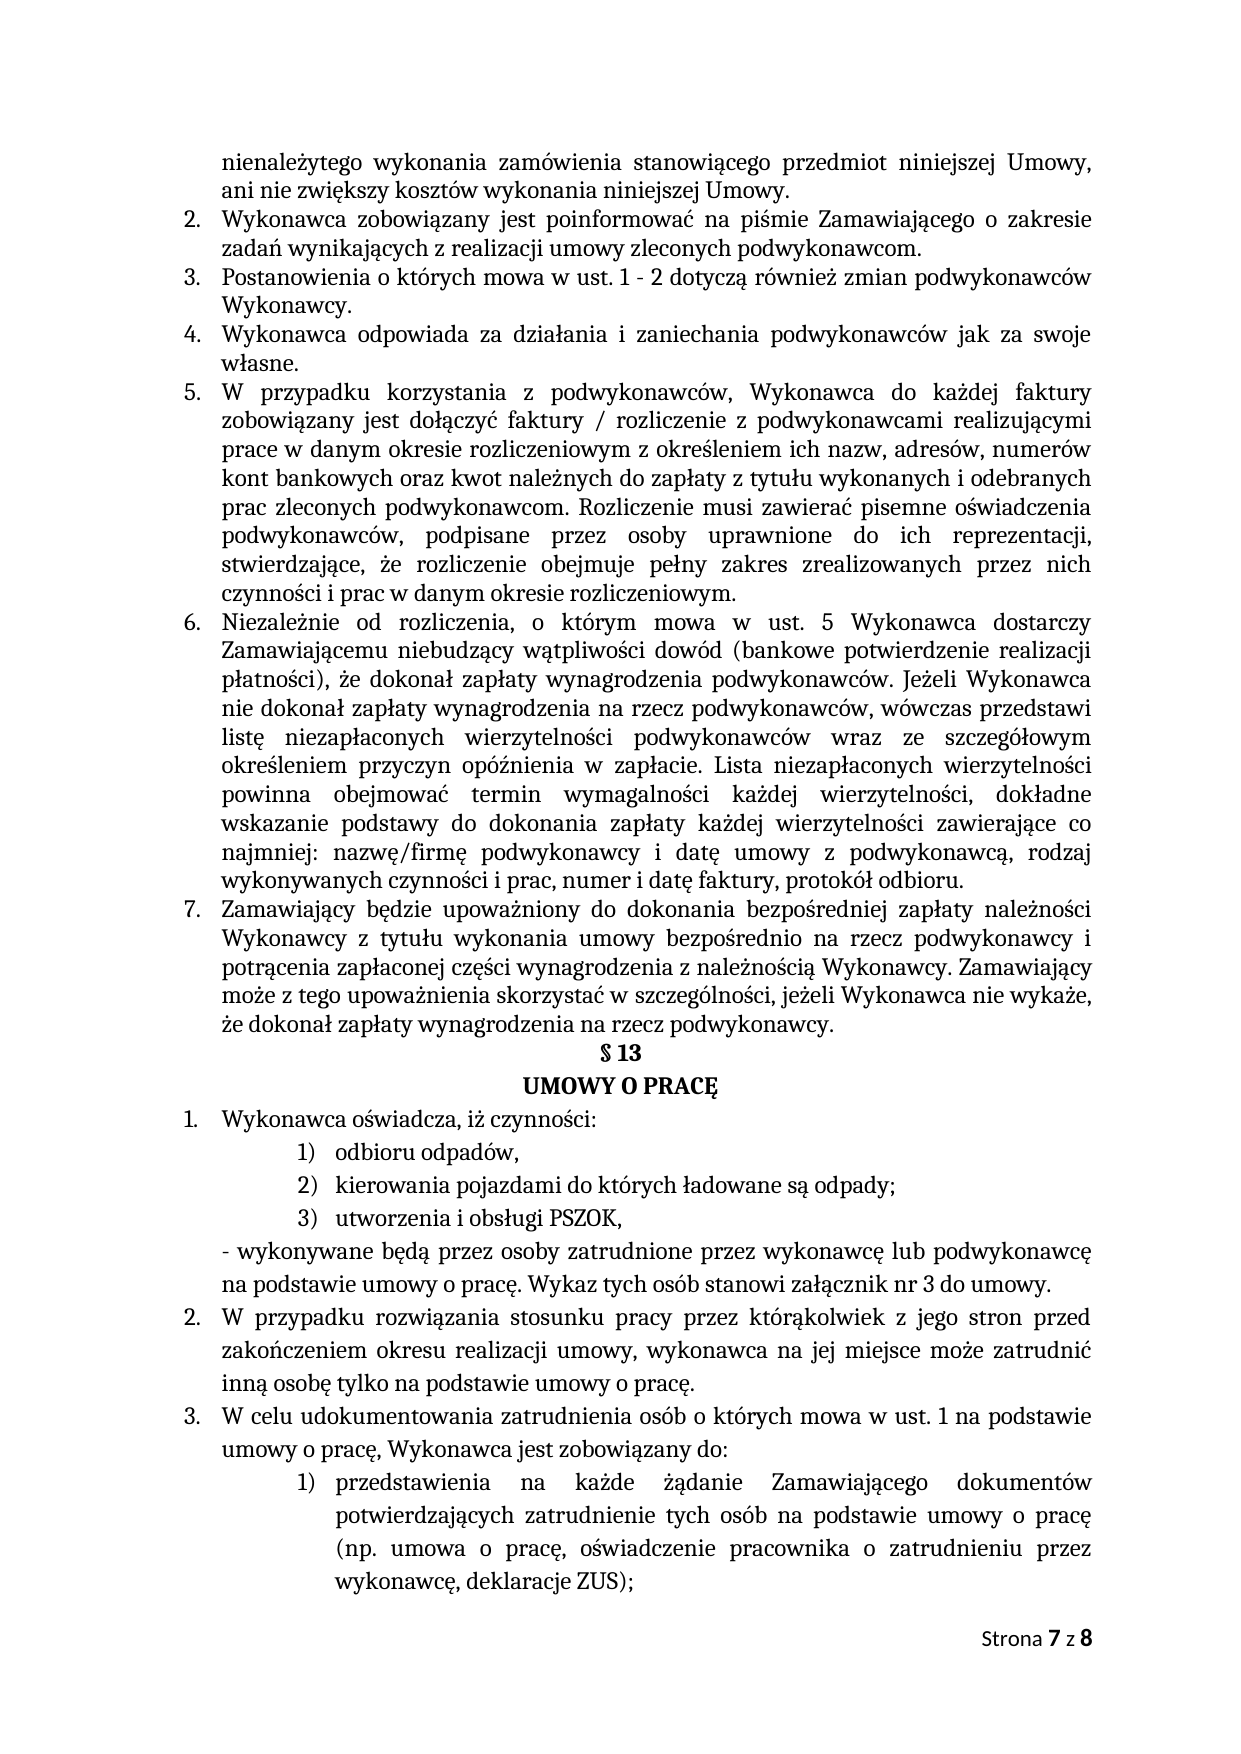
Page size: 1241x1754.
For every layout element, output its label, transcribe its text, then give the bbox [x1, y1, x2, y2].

list Wykonawca zobowiązany jest poinformować na piśmie Zamawiającego o zakresie zadań wynikających z realizacji umowy zleconych podwykonawcom. [184, 205, 1093, 263]
list przedstawienia na każde żądanie Zamawiającego dokumentów potwierdzających zatrudnienie tych osób na podstawie umowy o pracę (np. umowa o pracę, oświadczenie pracownika o zatrudnieniu przez wykonawcę, deklaracje ZUS); [298, 1468, 1093, 1596]
list odbioru odpadów, [298, 1138, 1093, 1167]
list utworzenia i obsługi PSZOK, [298, 1204, 1093, 1233]
text UMOWY O PRACĘ [148, 1072, 1093, 1101]
list W celu udokumentowania zatrudnienia osób o których mowa w ust. 1 na podstawie umowy o pracę, Wykonawca jest zobowiązany do: [184, 1402, 1093, 1464]
list W przypadku korzystania z podwykonawców, Wykonawca do każdej faktury zobowiązany jest dołączyć faktury / rozliczenie z podwykonawcami realizującymi prace w danym okresie rozliczeniowym z określeniem ich nazw, adresów, numerów kont bankowych oraz kwot należnych do zapłaty z tytułu wykonanych i odebranych prac zleconych podwykonawcom. Rozliczenie musi zawierać pisemne oświadczenia podwykonawców, podpisane przez osoby uprawnione do ich reprezentacji, stwierdzające, że rozliczenie obejmuje pełny zakres zrealizowanych przez nich czynności i prac w danym okresie rozliczeniowym. [184, 378, 1093, 608]
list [184, 148, 1093, 205]
list Zamawiający będzie upoważniony do dokonania bezpośredniej zapłaty należności Wykonawcy z tytułu wykonania umowy bezpośrednio na rzecz podwykonawcy i potrącenia zapłaconej części wynagrodzenia z należnością Wykonawcy. Zamawiający może z tego upoważnienia skorzystać w szczególności, jeżeli Wykonawca nie wykaże, że dokonał zapłaty wynagrodzenia na rzecz podwykonawcy. [184, 895, 1093, 1039]
list W przypadku rozwiązania stosunku pracy przez którąkolwiek z jego stron przed zakończeniem okresu realizacji umowy, wykonawca na jej miejsce może zatrudnić inną osobę tylko na podstawie umowy o pracę. [184, 1303, 1093, 1398]
list Niezależnie od rozliczenia, o którym mowa w ust. 5 Wykonawca dostarczy Zamawiającemu niebudzący wątpliwości dowód (bankowe potwierdzenie realizacji płatności), że dokonał zapłaty wynagrodzenia podwykonawców. Jeżeli Wykonawca nie dokonał zapłaty wynagrodzenia na rzecz podwykonawców, wówczas przedstawi listę niezapłaconych wierzytelności podwykonawców wraz ze szczegółowym określeniem przyczyn opóźnienia w zapłacie. Lista niezapłaconych wierzytelności powinna obejmować termin wymagalności każdej wierzytelności, dokładne wskazanie podstawy do dokonania zapłaty każdej wierzytelności zawierające co najmniej: nazwę/firmę podwykonawcy i datę umowy z podwykonawcą, rodzaj wykonywanych czynności i prac, numer i datę faktury, protokół odbioru. [184, 608, 1093, 895]
list Postanowienia o których mowa w ust. 1 - 2 dotyczą również zmian podwykonawców Wykonawcy. [184, 263, 1093, 320]
list kierowania pojazdami do których ładowane są odpady; [298, 1171, 1093, 1200]
list Wykonawca oświadcza, iż czynności: [184, 1105, 1093, 1134]
list Wykonawca odpowiada za działania i zaniechania podwykonawców jak za swoje własne. [184, 320, 1093, 378]
text § 13 [148, 1039, 1093, 1068]
text - wykonywane będą przez osoby zatrudnione przez wykonawcę lub podwykonawcę na podstawie umowy o pracę. Wykaz tych osób stanowi załącznik nr 3 do umowy. [221, 1237, 1093, 1299]
